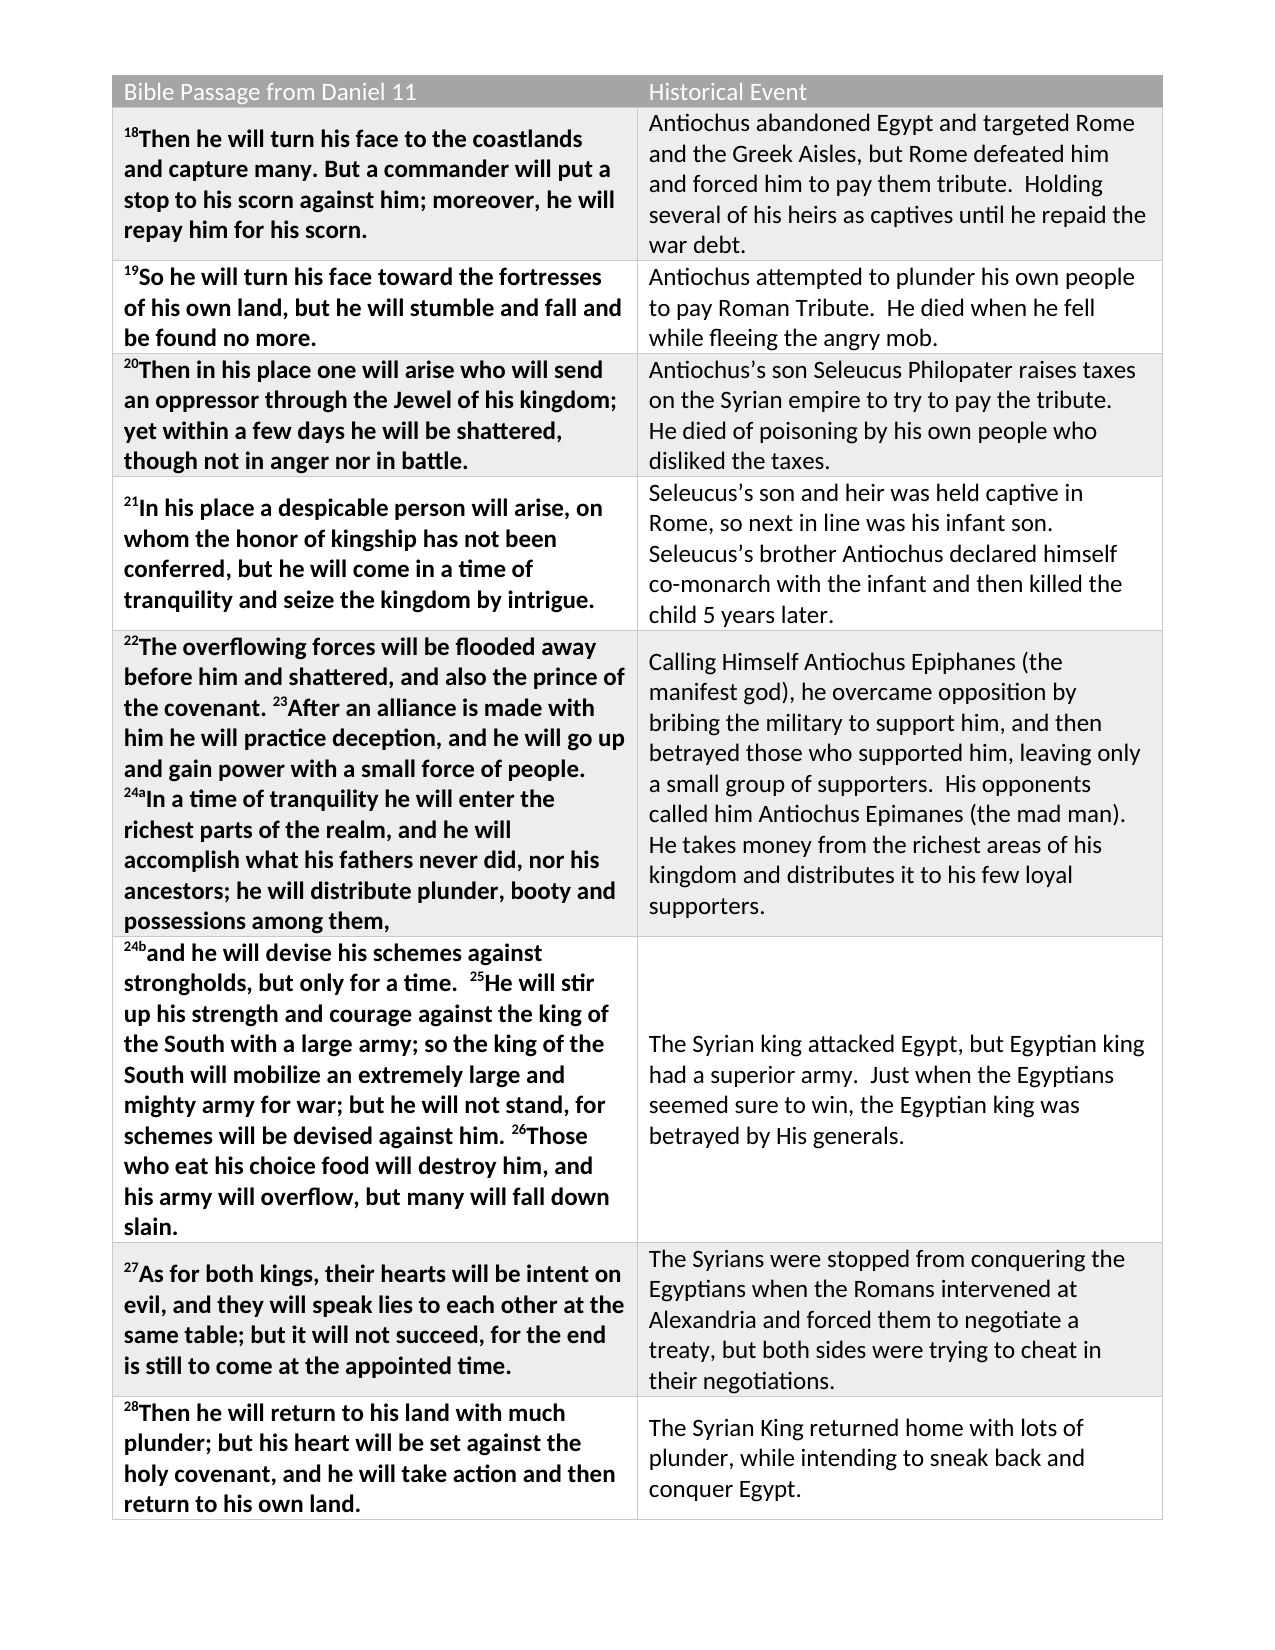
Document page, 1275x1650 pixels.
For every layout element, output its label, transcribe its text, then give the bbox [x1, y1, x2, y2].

table_cell The Syrian king attacked Egypt, but Egyptian king had a superior army. Just when the Egyptians seemed sure to win, the Egyptian king was betrayed by His generals. [638, 937, 1162, 1242]
table_cell 19So he will turn his face toward the fortresses of his own land, but he will stumble and fall and be found no more. [113, 261, 637, 353]
table_cell Seleucus’s son and heir was held captive in Rome, so next in line was his infant son. Seleucus’s brother Antiochus declared himself co-monarch with the infant and then killed the child 5 years later. [638, 477, 1162, 629]
table_cell The Syrians were stopped from conquering the Egyptians when the Romans intervened at Alexandria and forced them to negotiate a treaty, but both sides were trying to cheat in their negotiations. [638, 1243, 1162, 1396]
table_header Historical Event [638, 76, 1162, 107]
table_cell The Syrian King returned home with lots of plunder, while intending to sneak back and conquer Egypt. [638, 1397, 1162, 1519]
table_cell 21In his place a despicable person will arise, on whom the honor of kingship has not been conferred, but he will come in a time of tranquility and seize the kingdom by intrigue. [113, 477, 637, 629]
table_cell 18Then he will turn his face to the coastlands and capture many. But a commander will put a stop to his scorn against him; moreover, he will repay him for his scorn. [113, 108, 637, 260]
table_cell Calling Himself Antiochus Epiphanes (the manifest god), he overcame opposition by bribing the military to support him, and then betrayed those who supported him, leaving only a small group of supporters. His opponents called him Antiochus Epimanes (the mad man). He takes money from the richest areas of his kingdom and distributes it to his few loyal supporters. [638, 631, 1162, 936]
table_cell 28Then he will return to his land with much plunder; but his heart will be set against the holy covenant, and he will take action and then return to his own land. [113, 1397, 637, 1519]
table_cell Antiochus’s son Seleucus Philopater raises taxes on the Syrian empire to try to pay the tribute. He died of poisoning by his own people who disliked the taxes. [638, 354, 1162, 476]
table_header Bible Passage from Daniel 11 [113, 76, 637, 107]
table_cell 22The overflowing forces will be flooded away before him and shattered, and also the prince of the covenant. 23After an alliance is made with him he will practice deception, and he will go up and gain power with a small force of people. 24aIn a time of tranquility he will enter the richest parts of the realm, and he will accomplish what his fathers never did, nor his ancestors; he will distribute plunder, booty and possessions among them, [113, 631, 637, 936]
table_cell 24band he will devise his schemes against strongholds, but only for a time. 25He will stir up his strength and courage against the king of the South with a large army; so the king of the South will mobilize an extremely large and mighty army for war; but he will not stand, for schemes will be devised against him. 26Those who eat his choice food will destroy him, and his army will overflow, but many will fall down slain. [113, 937, 637, 1242]
table_cell Antiochus attempted to plunder his own people to pay Roman Tribute. He died when he fell while fleeing the angry mob. [638, 261, 1162, 353]
table_cell 27As for both kings, their hearts will be intent on evil, and they will speak lies to each other at the same table; but it will not succeed, for the end is still to come at the appointed time. [113, 1243, 637, 1396]
table_cell 20Then in his place one will arise who will send an oppressor through the Jewel of his kingdom; yet within a few days he will be shattered, though not in anger nor in battle. [113, 354, 637, 476]
table_cell Antiochus abandoned Egypt and targeted Rome and the Greek Aisles, but Rome defeated him and forced him to pay them tribute. Holding several of his heirs as captives until he repaid the war debt. [638, 108, 1162, 260]
